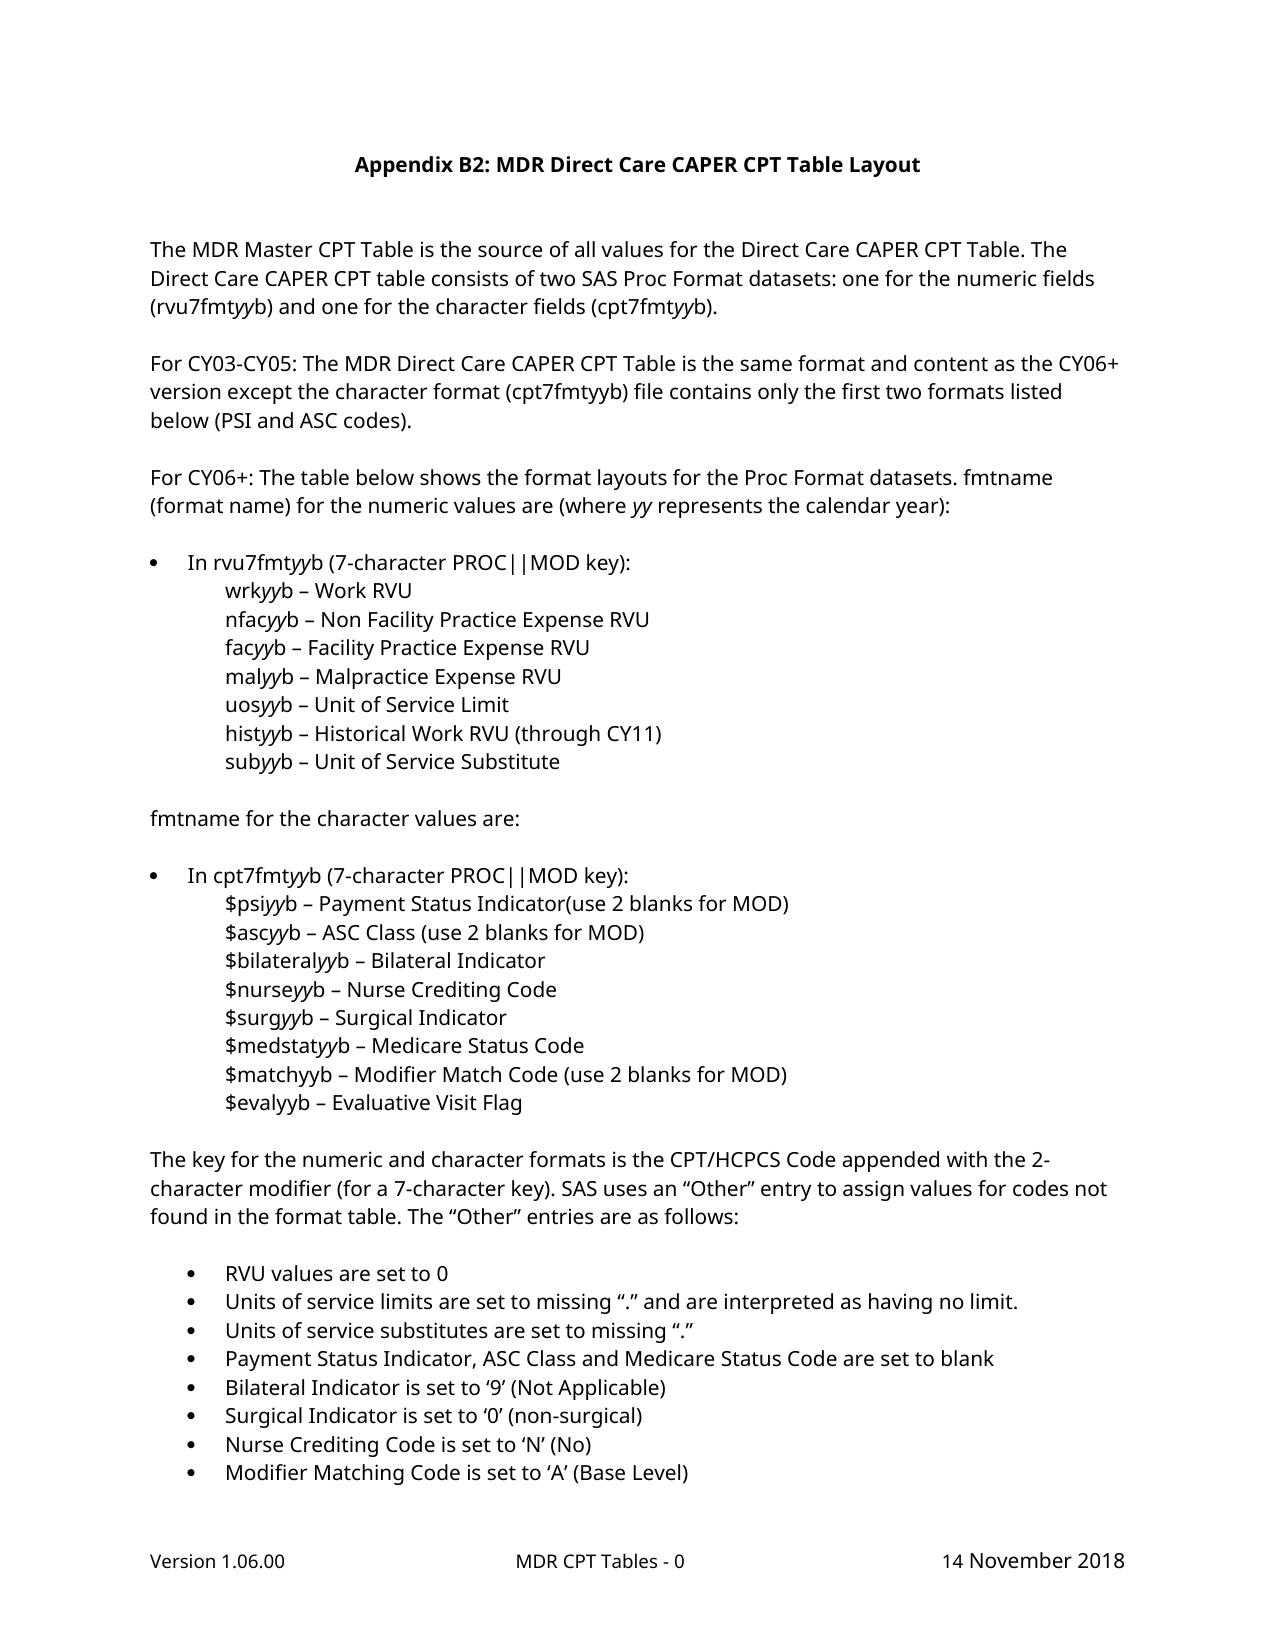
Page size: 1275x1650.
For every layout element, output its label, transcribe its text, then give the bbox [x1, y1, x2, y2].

list Units of service limits are set to missing “.” and are interpreted as having no limit. [187, 1287, 1125, 1316]
text For CY03-CY05: The MDR Direct Care CAPER CPT Table is the same format and content as the CY06+ version except the character format (cpt7fmtyyb) file contains only the first two formats listed below (PSI and ASC codes). [150, 349, 1125, 434]
list Nurse Crediting Code is set to ‘N’ (No) [187, 1430, 1125, 1458]
list In cpt7fmtyyb (7-character PROC||MOD key): [150, 861, 1125, 889]
text $nurseyyb – Nurse Crediting Code [150, 975, 1125, 1003]
list Modifier Matching Code is set to ‘A’ (Base Level) [187, 1458, 1125, 1487]
list Units of service substitutes are set to missing “.” [187, 1316, 1125, 1344]
text $bilateralyyb – Bilateral Indicator [150, 946, 1125, 975]
text uosyyb – Unit of Service Limit [150, 690, 1125, 719]
text histyyb – Historical Work RVU (through CY11) [150, 719, 1125, 747]
list Payment Status Indicator, ASC Class and Medicare Status Code are set to blank [187, 1344, 1125, 1373]
text wrkyyb – Work RVU [150, 577, 1125, 605]
text facyyb – Facility Practice Expense RVU [150, 633, 1125, 662]
text $surgyyb – Surgical Indicator [150, 1003, 1125, 1032]
text $evalyyb – Evaluative Visit Flag [150, 1088, 1125, 1117]
text malyyb – Malpractice Expense RVU [150, 662, 1125, 690]
text Appendix B2: MDR Direct Care CAPER CPT Table Layout [150, 150, 1125, 178]
text The key for the numeric and character formats is the CPT/HCPCS Code appended with the 2-character modifier (for a 7-character key). SAS uses an “Other” entry to assign values for codes not found in the format table. The “Other” entries are as follows: [150, 1145, 1125, 1231]
text $matchyyb – Modifier Match Code (use 2 blanks for MOD) [150, 1060, 1125, 1088]
text For CY06+: The table below shows the format layouts for the Proc Format datasets. fmtname (format name) for the numeric values are (where yy represents the calendar year): [150, 463, 1125, 520]
list Bilateral Indicator is set to ‘9’ (Not Applicable) [187, 1373, 1125, 1401]
list RVU values are set to 0 [187, 1259, 1125, 1287]
text $psiyyb – Payment Status Indicator(use 2 blanks for MOD) [150, 889, 1125, 918]
text subyyb – Unit of Service Substitute [150, 747, 1125, 776]
list Surgical Indicator is set to ‘0’ (non-surgical) [187, 1401, 1125, 1430]
text The MDR Master CPT Table is the source of all values for the Direct Care CAPER CPT Table. The Direct Care CAPER CPT table consists of two SAS Proc Format datasets: one for the numeric fields (rvu7fmtyyb) and one for the character fields (cpt7fmtyyb). [150, 235, 1125, 321]
text $medstatyyb – Medicare Status Code [150, 1032, 1125, 1060]
text nfacyyb – Non Facility Practice Expense RVU [150, 605, 1125, 633]
text fmtname for the character values are: [150, 804, 1125, 832]
text $ascyyb – ASC Class (use 2 blanks for MOD) [150, 918, 1125, 946]
list In rvu7fmtyyb (7-character PROC||MOD key): [150, 548, 1125, 577]
